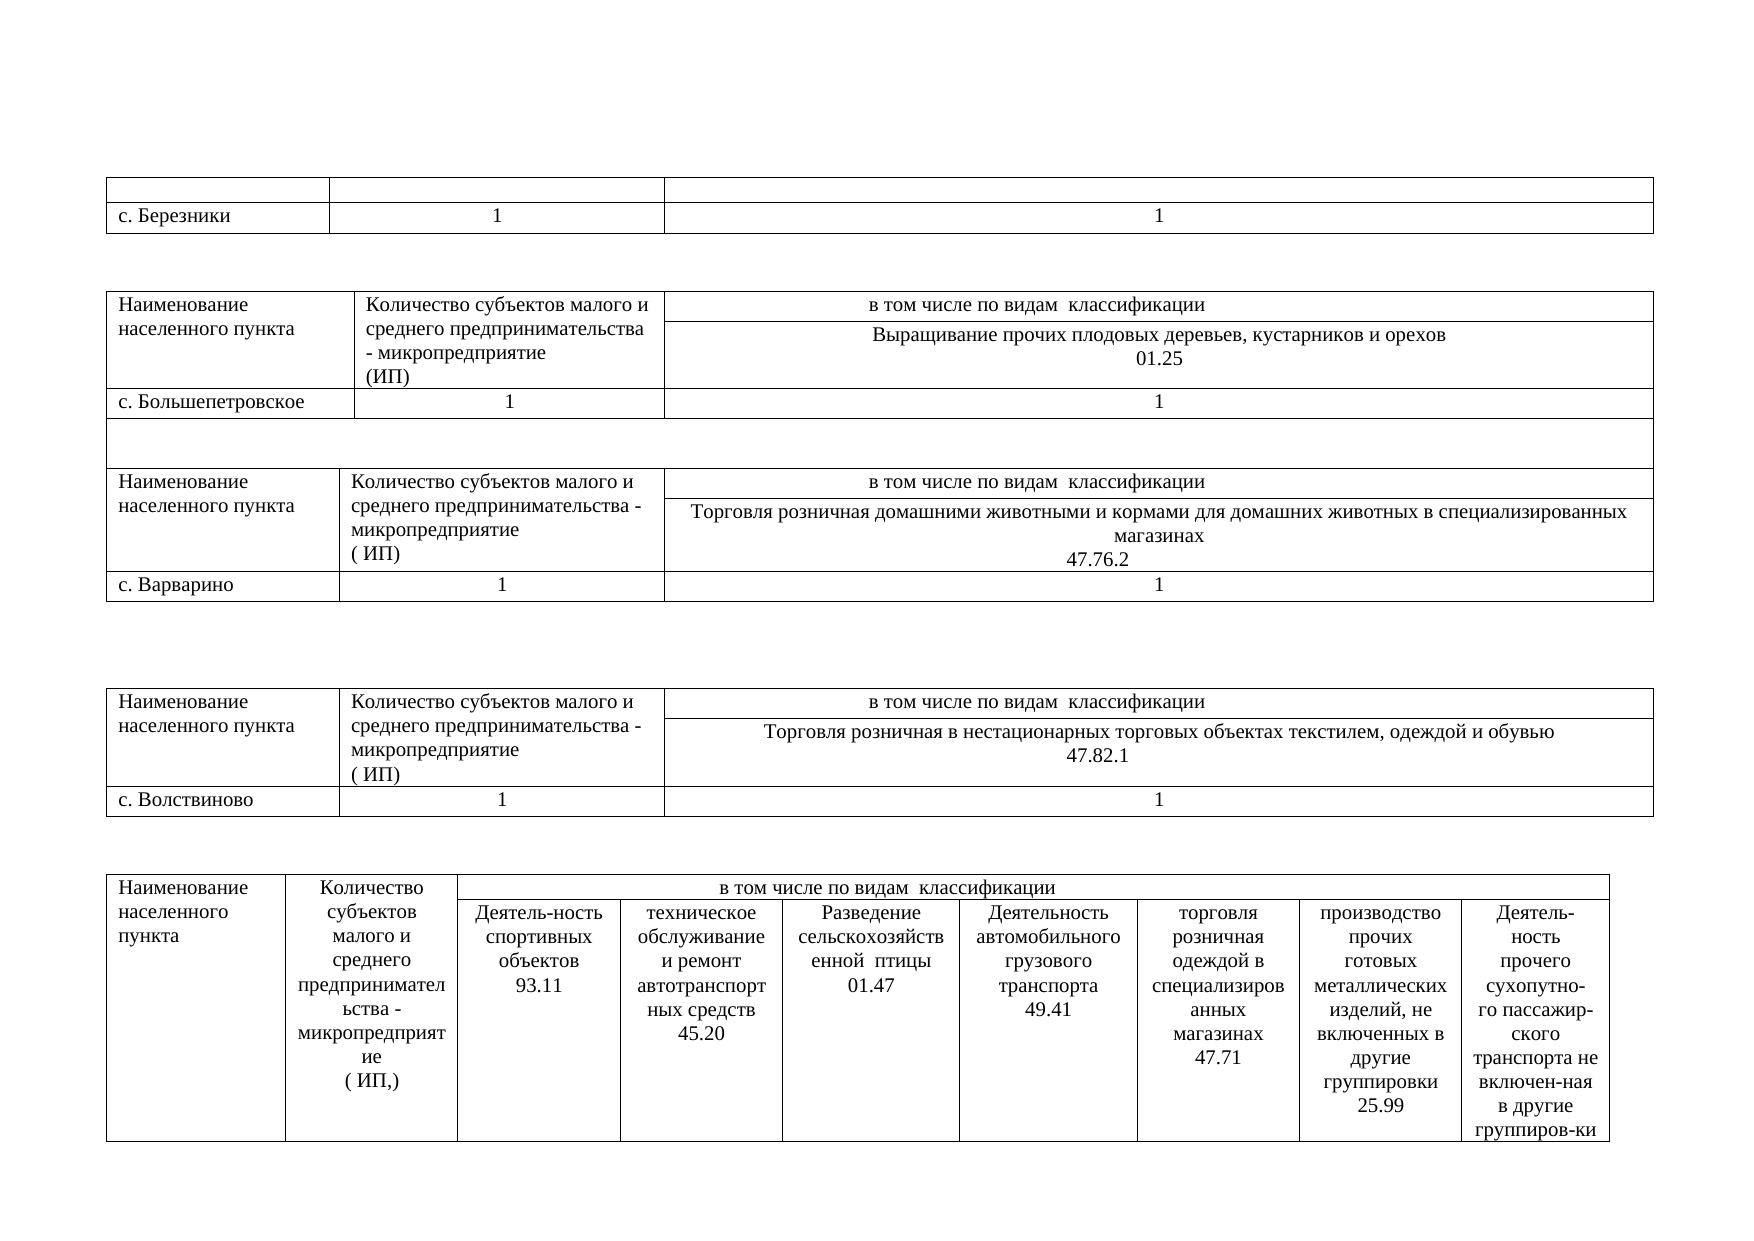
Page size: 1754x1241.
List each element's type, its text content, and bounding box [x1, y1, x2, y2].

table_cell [1300, 900, 1461, 1141]
table_cell 1 [355, 389, 664, 418]
table_cell с. Волствиново [107, 787, 339, 816]
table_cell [621, 900, 782, 1141]
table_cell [960, 900, 1137, 1141]
table_cell с. Варварино [107, 572, 339, 601]
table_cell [1138, 900, 1299, 1141]
table_cell в том числе по видам классификации [665, 469, 1653, 498]
table_cell 1 [340, 787, 664, 816]
table_cell 1 [340, 572, 664, 601]
table_cell с. Большепетровское [107, 389, 354, 418]
table_cell с. Березники [107, 203, 329, 232]
table_cell 1 [665, 787, 1653, 816]
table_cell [1462, 900, 1609, 1141]
table_header в том числе по видам классификации [665, 689, 1653, 718]
table_header в том числе по видам классификации [665, 292, 1653, 321]
table_cell [107, 419, 1653, 467]
table_header Наименование населенного пункта [107, 689, 339, 786]
table_header Количество субъектов малого и среднего предпринимательства - микропредприятие ( ИП) [340, 689, 664, 786]
table_header Количество субъектов малого и среднего предпринимательства -микропредприятие ( ИП,) [286, 875, 457, 1141]
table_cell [458, 900, 620, 1141]
table_header Наименование населенного пункта [107, 292, 354, 388]
table_header Наименование населенного пункта [107, 875, 285, 1141]
table_cell 1 [665, 572, 1653, 601]
table_cell Торговля розничная домашними животными и кормами для домашних животных в специализированных магазинах 47.76.2 [665, 499, 1653, 571]
table_cell 1 [665, 389, 1653, 418]
table_header Количество субъектов малого и среднего предпринимательства - микропредприятие (ИП) [355, 292, 664, 388]
table_cell Торговля розничная в нестационарных торговых объектах текстилем, одеждой и обувью 47.82.1 [665, 719, 1653, 786]
table_cell Выращивание прочих плодовых деревьев, кустарников и орехов 01.25 [665, 322, 1653, 388]
table_cell Наименование населенного пункта [107, 469, 339, 571]
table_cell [665, 178, 1653, 202]
table_cell Количество субъектов малого и среднего предпринимательства - микропредприятие ( ИП) [340, 469, 664, 571]
table_cell 1 [665, 203, 1653, 232]
table_cell 1 [330, 203, 664, 232]
table_header в том числе по видам классификации [458, 875, 1609, 899]
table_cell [783, 900, 959, 1141]
